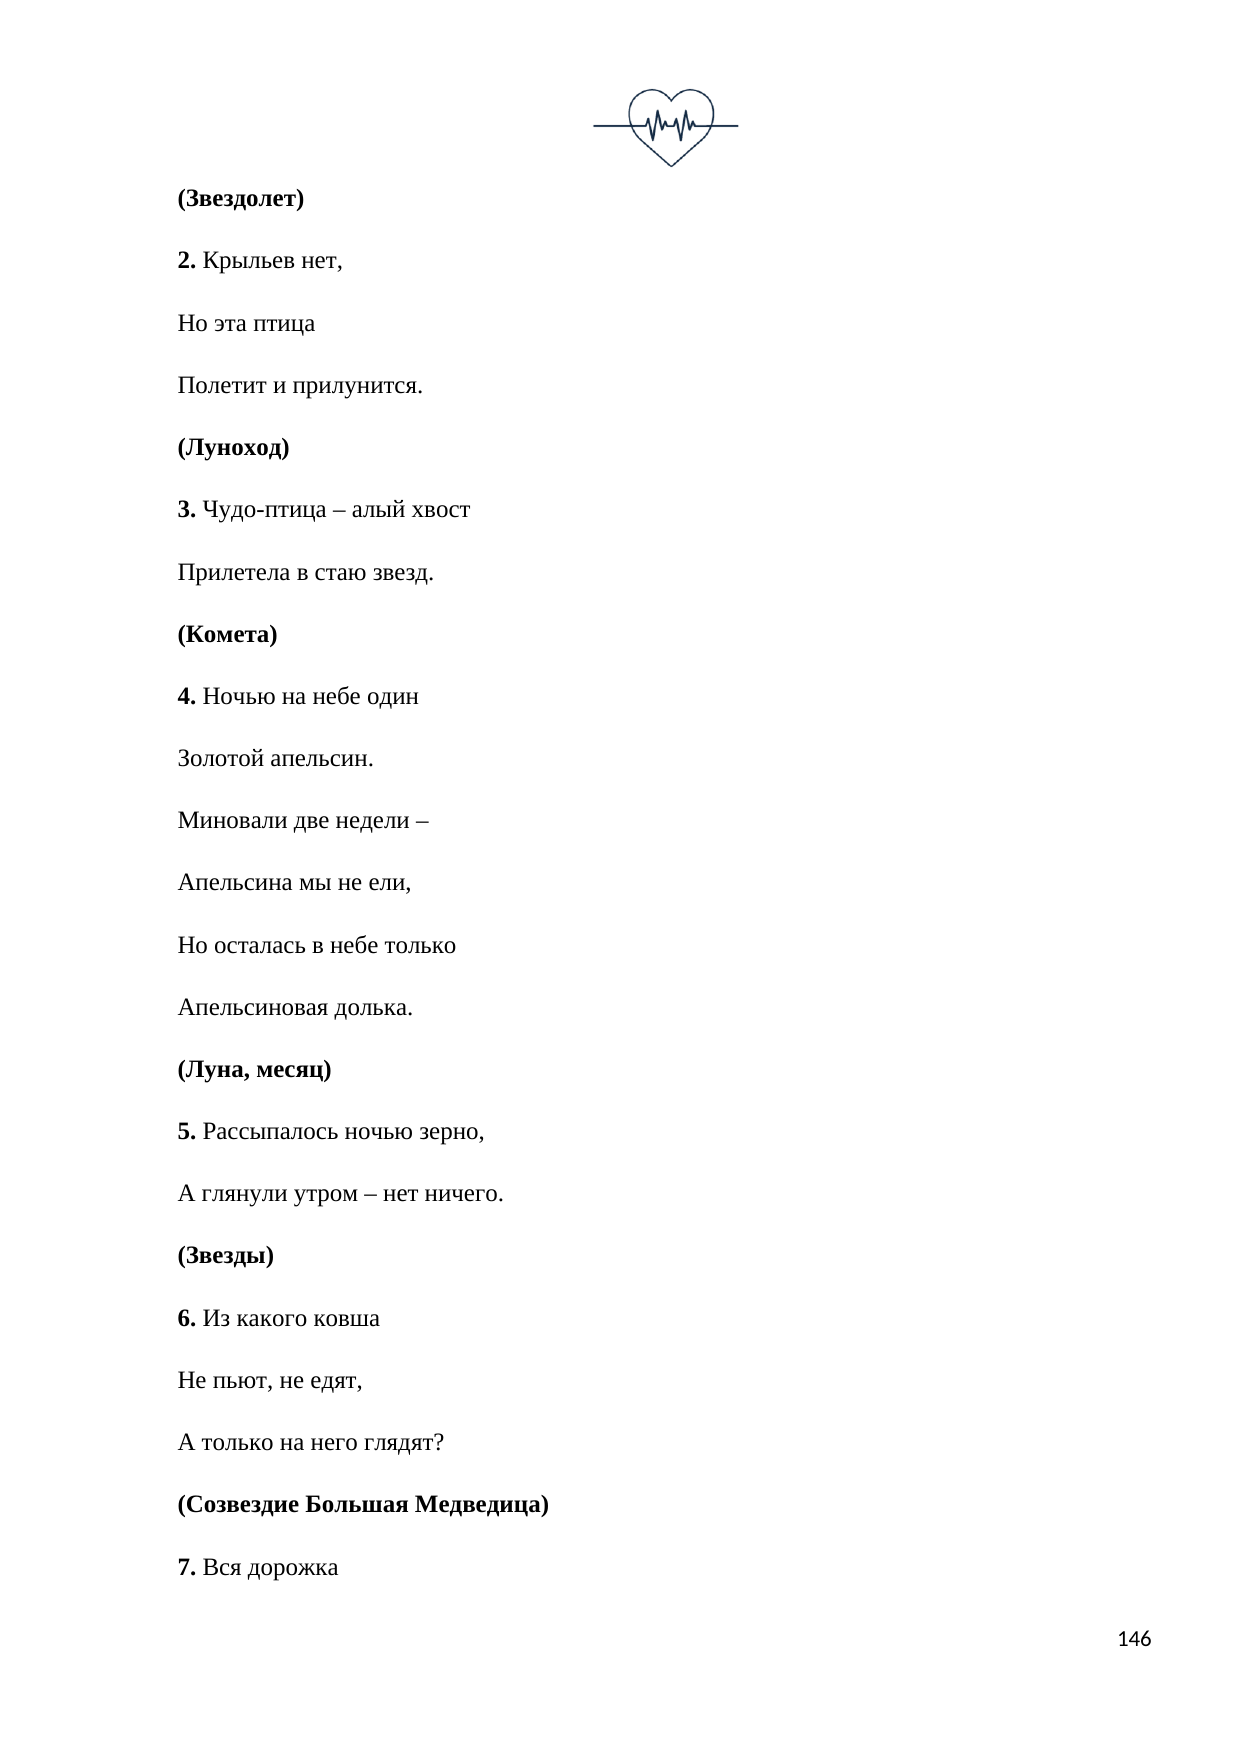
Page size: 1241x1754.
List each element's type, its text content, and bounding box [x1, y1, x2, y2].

text (Луноход) [177, 432, 1152, 461]
text Апельсиновая долька. [177, 992, 1152, 1021]
text 4. Ночью на небе один [177, 681, 1152, 710]
text (Созвездие Большая Медведица) [177, 1489, 1152, 1518]
text Миновали две недели – [177, 805, 1152, 834]
text Но эта птица [177, 308, 1152, 337]
text (Луна, месяц) [177, 1054, 1152, 1083]
text (Звезды) [177, 1241, 1152, 1269]
text Но осталась в небе только [177, 930, 1152, 958]
text 2. Крыльев нет, [177, 246, 1152, 274]
text Апельсина мы не ели, [177, 867, 1152, 896]
text 6. Из какого ковша [177, 1303, 1152, 1332]
text 3. Чудо-птица – алый хвост [177, 494, 1152, 523]
text А глянули утром – нет ничего. [177, 1178, 1152, 1207]
picture [559, 73, 769, 184]
text (Звездолет) [177, 183, 1152, 212]
text Прилетела в стаю звезд. [177, 557, 1152, 585]
text А только на него глядят? [177, 1427, 1152, 1456]
text 5. Рассыпалось ночью зерно, [177, 1116, 1152, 1145]
text Золотой апельсин. [177, 743, 1152, 772]
text Не пьют, не едят, [177, 1365, 1152, 1394]
text (Комета) [177, 619, 1152, 647]
text 7. Вся дорожка [177, 1552, 1152, 1580]
text Полетит и прилунится. [177, 370, 1152, 399]
